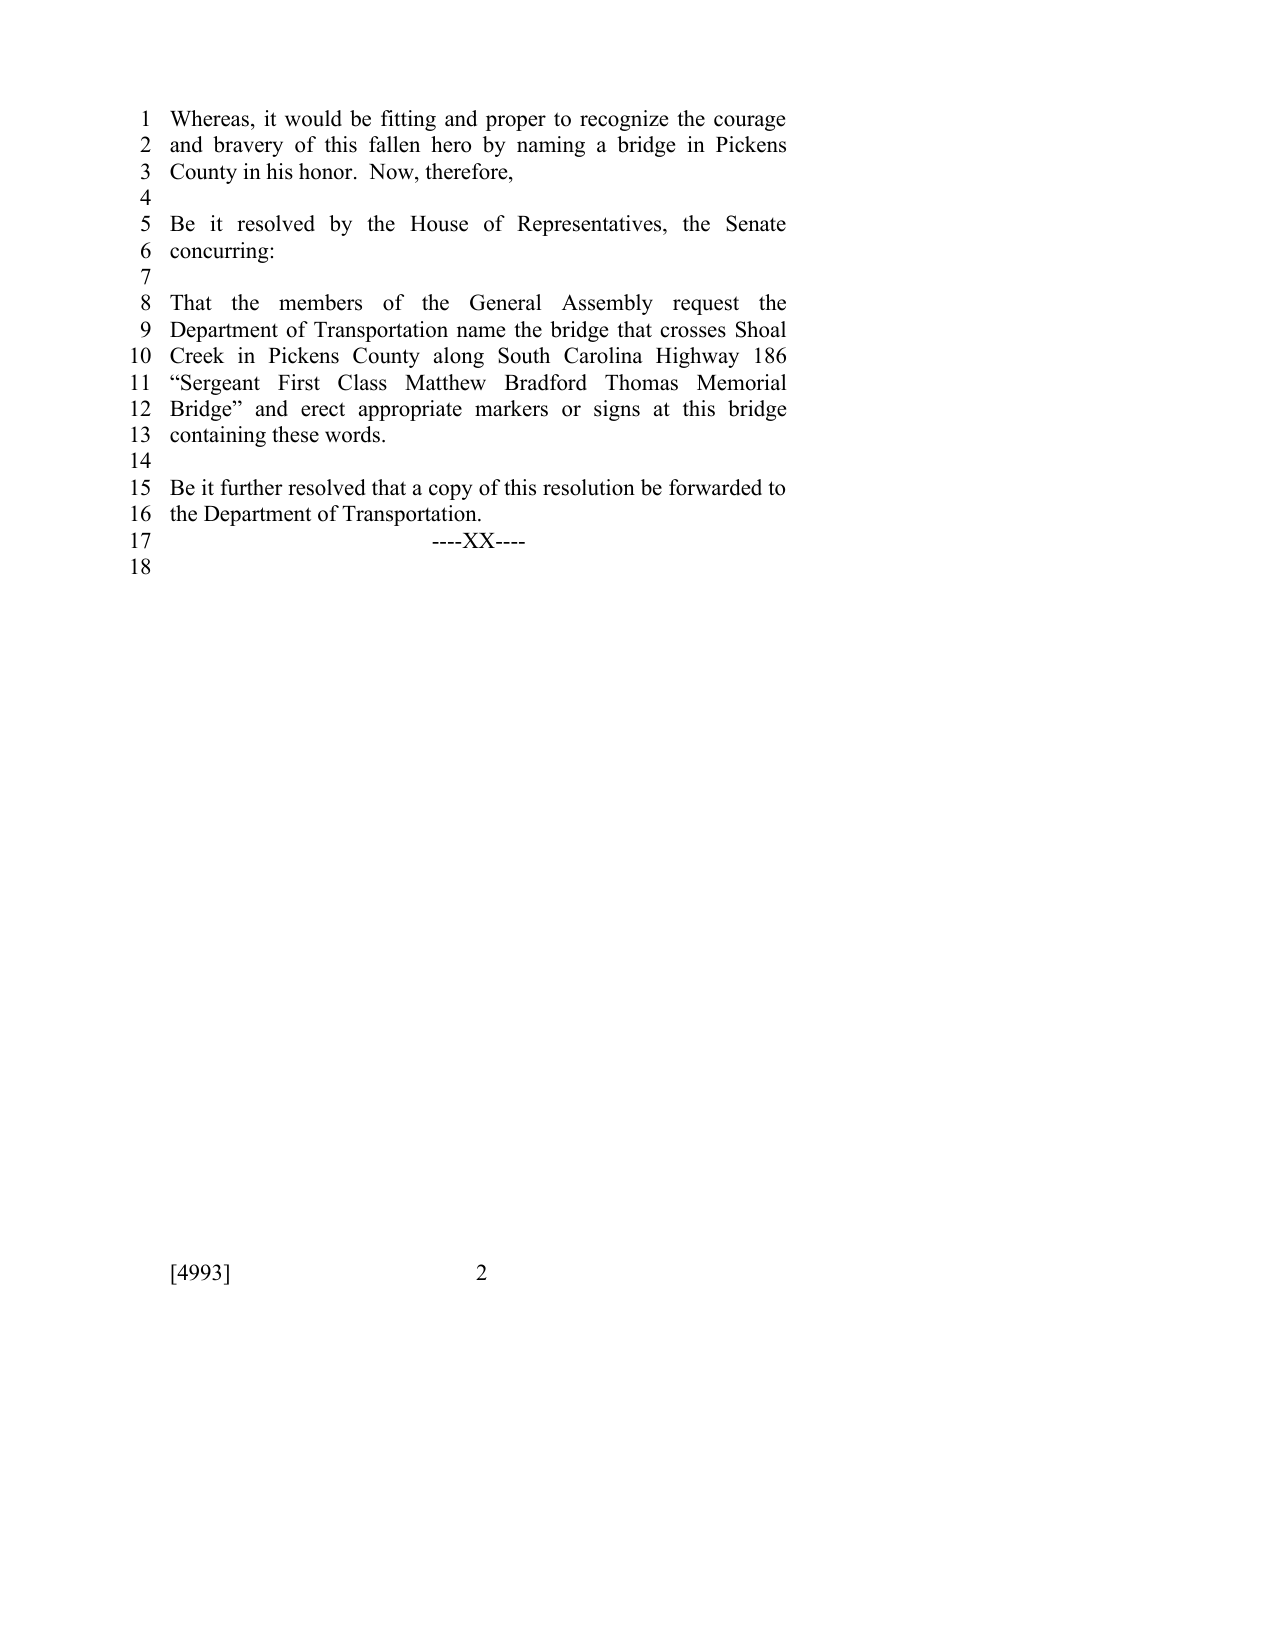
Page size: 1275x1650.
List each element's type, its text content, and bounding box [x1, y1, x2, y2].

text ----XX---- [169, 527, 787, 553]
text Whereas, it would be fitting and proper to recognize the courage and bravery of this fallen hero by naming a bridge in Pickens County in his honor. Now, therefore, [169, 105, 787, 184]
text That the members of the General Assembly request the Department of Transportation name the bridge that crosses Shoal Creek in Pickens County along South Carolina Highway 186 “Sergeant First Class Matthew Bradford Thomas Memorial Bridge” and erect appropriate markers or signs at this bridge containing these words. [169, 289, 787, 448]
text Be it resolved by the House of Representatives, the Senate concurring: [169, 210, 787, 263]
text Be it further resolved that a copy of this resolution be forwarded to the Department of Transportation. [169, 474, 787, 527]
